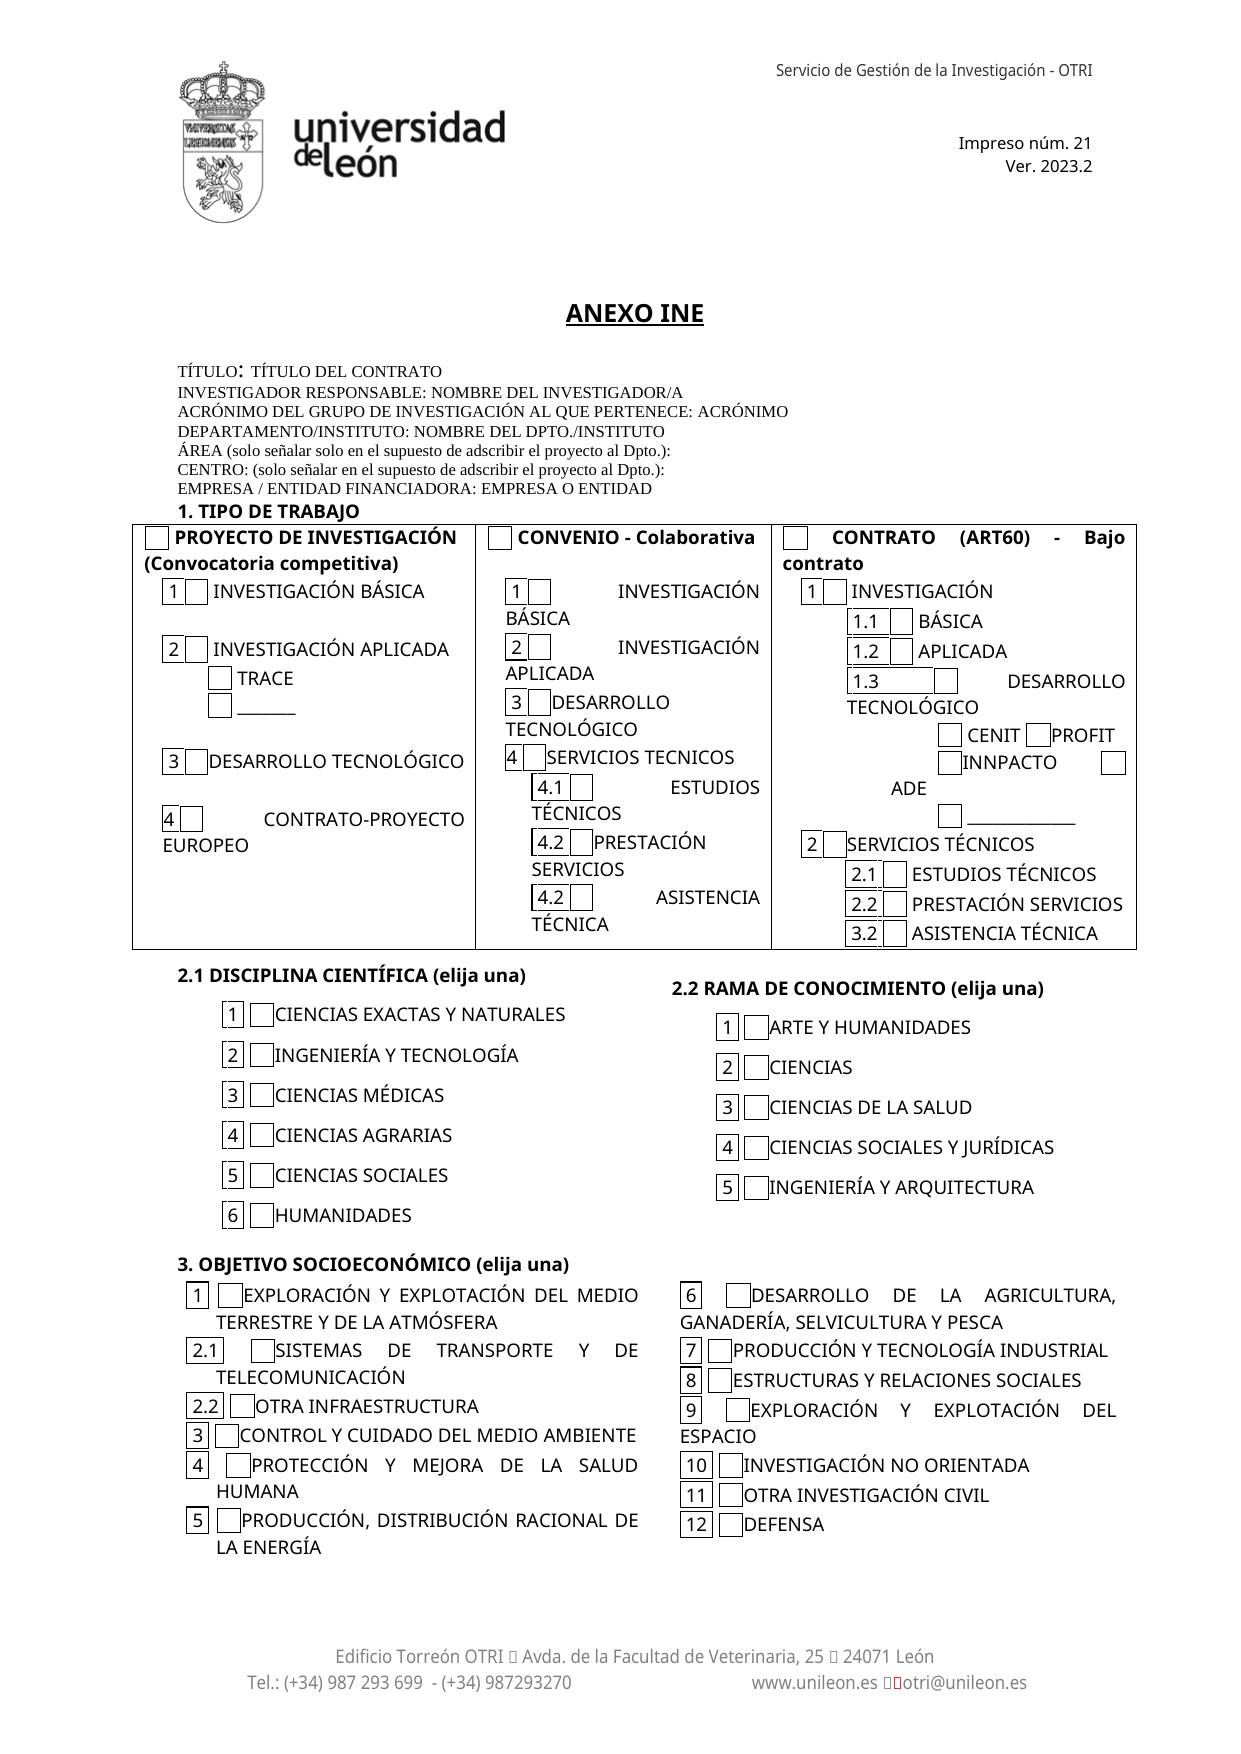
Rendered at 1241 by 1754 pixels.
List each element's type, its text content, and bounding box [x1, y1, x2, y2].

text 3 CIENCIAS DE LA SALUD [739, 1093, 1092, 1121]
table_header 1 EXPLORACIÓN Y EXPLOTACIÓN DEL MEDIO TERRESTRE Y DE LA ATMÓSFERA 2.1 SISTEMAS DE TRANSPORTE Y DE TELECOMUNICACIÓN 2.2 OTRA INFRAESTRUCTURA 3 CONTROL Y CUIDADO DEL MEDIO AMBIENTE 4 PROTECCIÓN Y MEJORA DE 5 PRODUCCIÓN, DISTRIBUCIÓN RACIONAL DE LA ENERGÍA [142, 1279, 650, 1562]
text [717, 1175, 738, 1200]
text 4 CIENCIAS AGRARIAS [244, 1121, 598, 1149]
text ANEXO INE [177, 295, 1092, 329]
table_cell 1 INVESTIGACIÓN 1.1 BÁSICA 1.2 APLICADA 1.3 DESARROLLO TECNOLÓGICO CENIT PROFIT INNPACTO ADE _____________ 2 SERVICIOS TÉCNICOS 2.1 ESTUDIOS TÉCNICOS 2.2 PRESTACIÓN SERVICIOS 3.2 ASISTENCIA TÉCNICA [772, 576, 1136, 949]
text EMPRESA / ENTIDAD FINANCIADORA: EMPRESA O ENTIDAD [177, 479, 1092, 498]
table_cell 1 INVESTIGACIÓN BÁSICA 2 INVESTIGACIÓN APLICADA 3 DESARROLLO TECNOLÓGICO 4 SERVICIOS TECNICOS 4.1 ESTUDIOS TÉCNICOS 4.2 PRESTACIÓN SERVICIOS 4.2 ASISTENCIA TÉCNICA [476, 576, 771, 949]
text 6 HUMANIDADES [244, 1201, 598, 1229]
picture [177, 61, 506, 224]
table_header PROYECTO DE INVESTIGACIÓN (Convocatoria competitiva) [133, 525, 475, 576]
text DEPARTAMENTO/INSTITUTO: NOMBRE DEL DPTO./INSTITUTO [177, 421, 1092, 441]
text 2 INGENIERÍA Y TECNOLOGÍA [244, 1041, 598, 1068]
text 2.2 RAMA DE CONOCIMIENTO (elija una) [672, 975, 1092, 1001]
text 2 CIENCIAS [739, 1053, 1092, 1081]
text 2.1 DISCIPLINA CIENTÍFICA (elija una) [177, 963, 598, 988]
text ÁREA (solo señalar solo en el supuesto de adscribir el proyecto al Dpto.): [177, 441, 1092, 460]
text 1. TIPO DE TRABAJO [177, 498, 1092, 524]
text 3. OBJETIVO SOCIOECONÓMICO (elija una) [177, 1252, 1092, 1277]
text 1 ARTE Y HUMANIDADES [739, 1013, 1092, 1041]
text 1 CIENCIAS EXACTAS Y NATURALES [244, 1001, 598, 1028]
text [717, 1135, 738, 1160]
table_header 6 DESARROLLO DE LA AGRICULTURA, GANADERÍA, SELVICULTURA Y PESCA 7 PRODUCCIÓN Y TECNOLOGÍA INDUSTRIAL 8 ESTRUCTURAS Y RELACIONES SOCIALES 9 EXPLORACIÓN Y EXPLOTACIÓN DEL ESPACIO 10 INVESTIGACIÓN NO ORIENTADA 11 OTRA INVESTIGACIÓN CIVIL 12 DEFENSA [650, 1279, 1128, 1562]
table_header CONVENIO - Colaborativa [476, 525, 771, 576]
text ACRÓNIMO DEL GRUPO DE INVESTIGACIÓN AL QUE PERTENECE: ACRÓNIMO [177, 402, 1092, 421]
table_cell 1 INVESTIGACIÓN BÁSICA 2 INVESTIGACIÓN APLICADA TRACE _______ 3 DESARROLLO TECNOLÓGICO 4 CONTRATO-PROYECTO EUROPEO [133, 576, 475, 949]
text CENTRO: (solo señalar en el supuesto de adscribir el proyecto al Dpto.): [177, 460, 1092, 479]
table_header CONTRATO (ART60) - Bajo contrato [772, 525, 1136, 576]
text 4 CIENCIAS SOCIALES Y JURÍDICAS [739, 1133, 1092, 1161]
text 3 CIENCIAS MÉDICAS [244, 1081, 598, 1108]
text TÍTULO: TÍTULO DEL CONTRATO [177, 354, 1092, 383]
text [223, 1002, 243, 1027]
text 5 INGENIERÍA Y ARQUITECTURA [739, 1174, 1092, 1201]
text INVESTIGADOR RESPONSABLE: NOMBRE DEL INVESTIGADOR/A [177, 383, 1092, 402]
text 5 CIENCIAS SOCIALES [244, 1161, 598, 1189]
